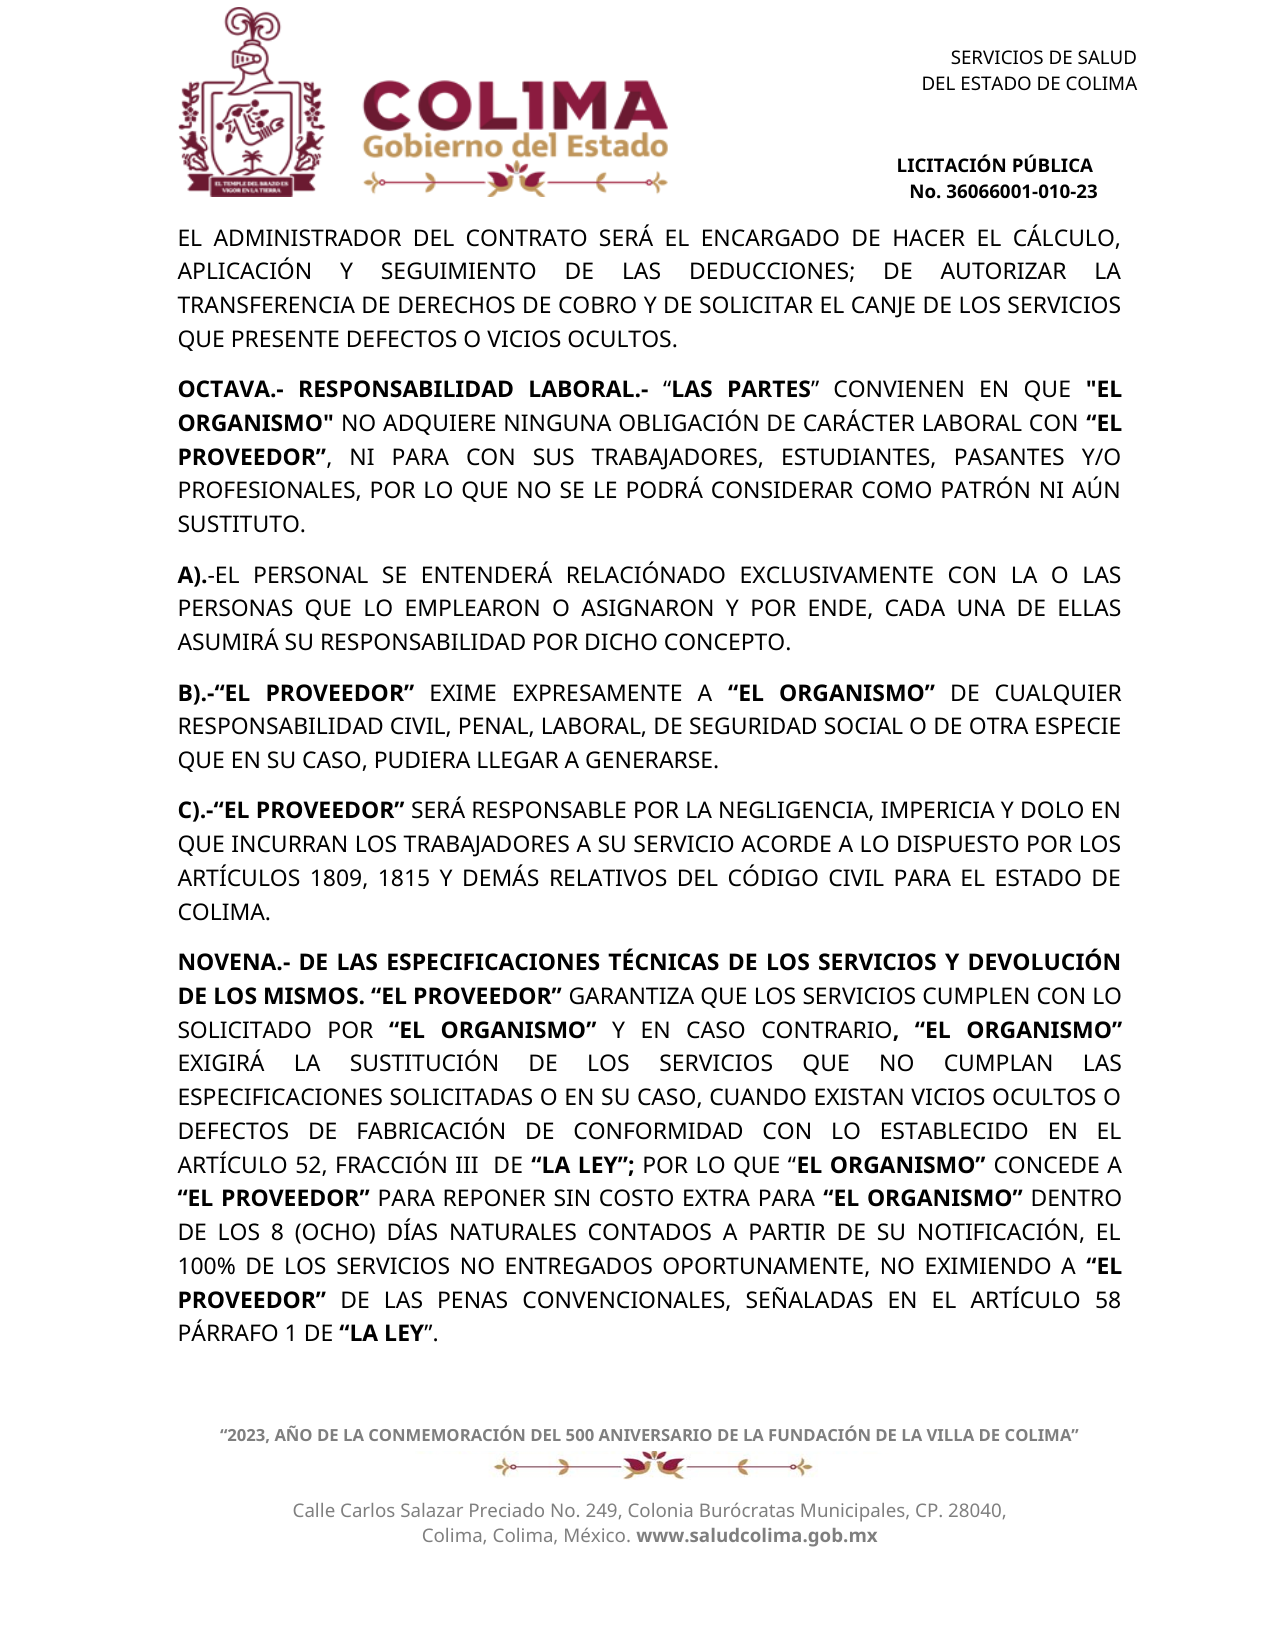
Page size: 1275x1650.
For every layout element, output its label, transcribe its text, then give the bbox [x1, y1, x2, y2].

picture [414, 1451, 893, 1480]
text C).-“EL PROVEEDOR” SERÁ RESPONSABLE POR LA NEGLIGENCIA, IMPERICIA Y DOLO EN QUE INCURRAN LOS TRABAJADORES A SU SERVICIO ACORDE A LO DISPUESTO POR LOS ARTÍCULOS 1809, 1815 Y DEMÁS RELATIVOS DEL CÓDIGO CIVIL PARA EL ESTADO DE COLIMA. [177, 794, 1122, 927]
text NOVENA.- DE LAS ESPECIFICACIONES TÉCNICAS DE LOS SERVICIOS Y DEVOLUCIÓN DE LOS MISMOS. “EL PROVEEDOR” GARANTIZA QUE LOS SERVICIOS CUMPLEN CON LO SOLICITADO POR “EL ORGANISMO” Y EN CASO CONTRARIO, “EL ORGANISMO” EXIGIRÁ LA SUSTITUCIÓN DE LOS SERVICIOS QUE NO CUMPLAN LAS ESPECIFICACIONES SOLICITADAS O EN SU CASO, CUANDO EXISTAN VICIOS OCULTOS O DEFECTOS DE FABRICACIÓN DE CONFORMIDAD CON LO ESTABLECIDO EN EL ARTÍCULO 52, FRACCIÓN III DE “LA LEY”; POR LO QUE “EL ORGANISMO” CONCEDE A “EL PROVEEDOR” PARA REPONER SIN COSTO EXTRA PARA “EL ORGANISMO” DENTRO DE LOS 8 (OCHO) DÍAS NATURALES CONTADOS A PARTIR DE SU NOTIFICACIÓN, EL 100% DE LOS SERVICIOS NO ENTREGADOS OPORTUNAMENTE, NO EXIMIENDO A “EL PROVEEDOR” DE LAS PENAS CONVENCIONALES, SEÑALADAS EN EL ARTÍCULO 58 PÁRRAFO 1 DE “LA LEY”. [177, 946, 1122, 1349]
text A).-EL PERSONAL SE ENTENDERÁ RELACIÓNADO EXCLUSIVAMENTE CON LA O LAS PERSONAS QUE LO EMPLEARON O ASIGNARON Y POR ENDE, CADA UNA DE ELLAS ASUMIRÁ SU RESPONSABILIDAD POR DICHO CONCEPTO. [177, 559, 1122, 657]
text EL ADMINISTRADOR DEL CONTRATO SERÁ EL ENCARGADO DE HACER EL CÁLCULO, APLICACIÓN Y SEGUIMIENTO DE LAS DEDUCCIONES; DE AUTORIZAR LA TRANSFERENCIA DE DERECHOS DE COBRO Y DE SOLICITAR EL CANJE DE LOS SERVICIOS QUE PRESENTE DEFECTOS O VICIOS OCULTOS. [177, 222, 1122, 354]
text OCTAVA.- RESPONSABILIDAD LABORAL.- “LAS PARTES” CONVIENEN EN QUE "EL ORGANISMO" NO ADQUIERE NINGUNA OBLIGACIÓN DE CARÁCTER LABORAL CON “EL PROVEEDOR”, NI PARA CON SUS TRABAJADORES, ESTUDIANTES, PASANTES Y/O PROFESIONALES, POR LO QUE NO SE LE PODRÁ CONSIDERAR COMO PATRÓN NI AÚN SUSTITUTO. [177, 373, 1122, 539]
picture [178, 7, 668, 197]
text B).-“EL PROVEEDOR” EXIME EXPRESAMENTE A “EL ORGANISMO” DE CUALQUIER RESPONSABILIDAD CIVIL, PENAL, LABORAL, DE SEGURIDAD SOCIAL O DE OTRA ESPECIE QUE EN SU CASO, PUDIERA LLEGAR A GENERARSE. [177, 677, 1122, 775]
